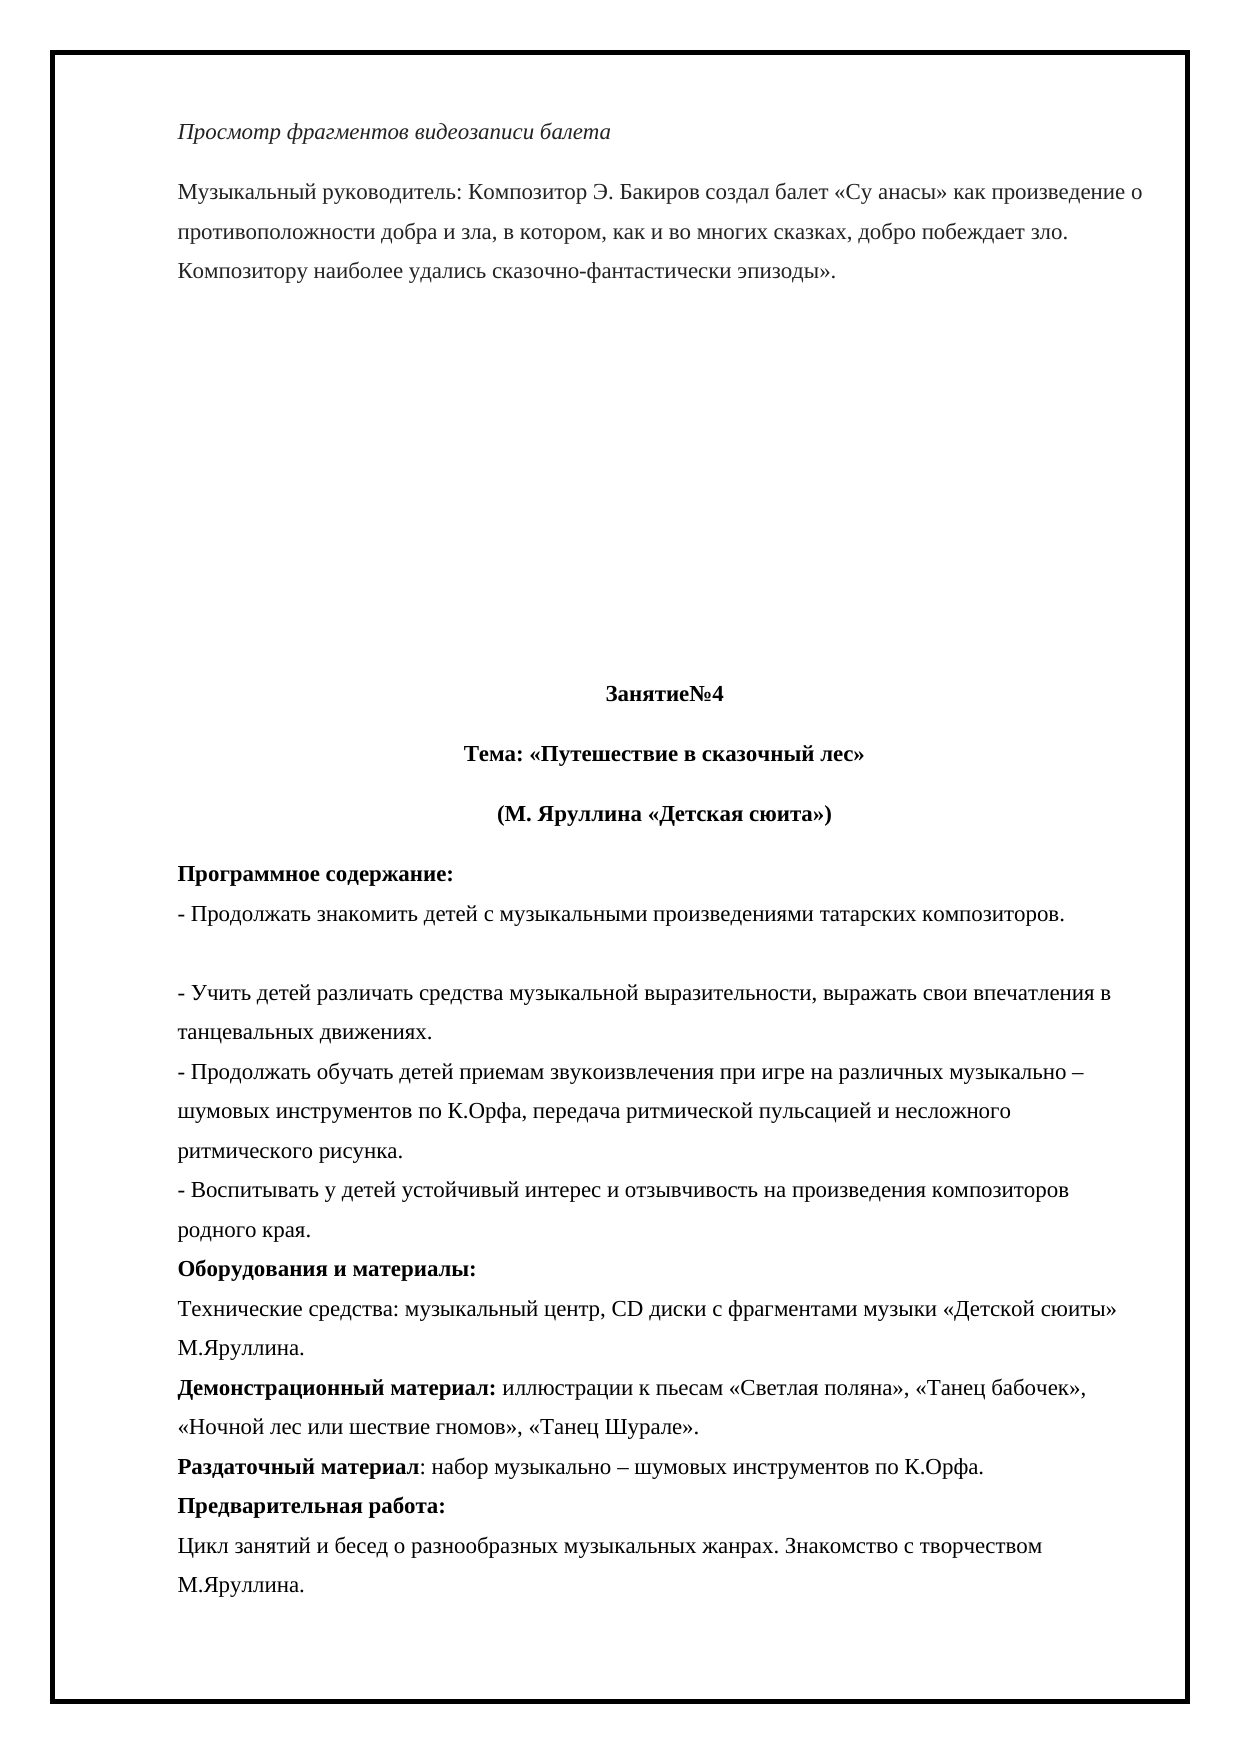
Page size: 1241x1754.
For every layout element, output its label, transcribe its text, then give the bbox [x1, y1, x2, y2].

text Музыкальный руководитель: Композитор Э. Бакиров создал балет «Су анасы» как произведение о противоположности добра и зла, в котором, как и во многих сказках, добро побеждает зло. Композитору наиболее удались сказочно-фантастически эпизоды». [177, 178, 1152, 284]
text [177, 861, 1152, 1597]
text Тема: «Путешествие в сказочный лес» [177, 740, 1152, 766]
text Занятие№4 [177, 679, 1152, 706]
text Просмотр фрагментов видеозаписи балета [177, 118, 1152, 144]
text (М. Яруллина «Детская сюита») [177, 800, 1152, 827]
